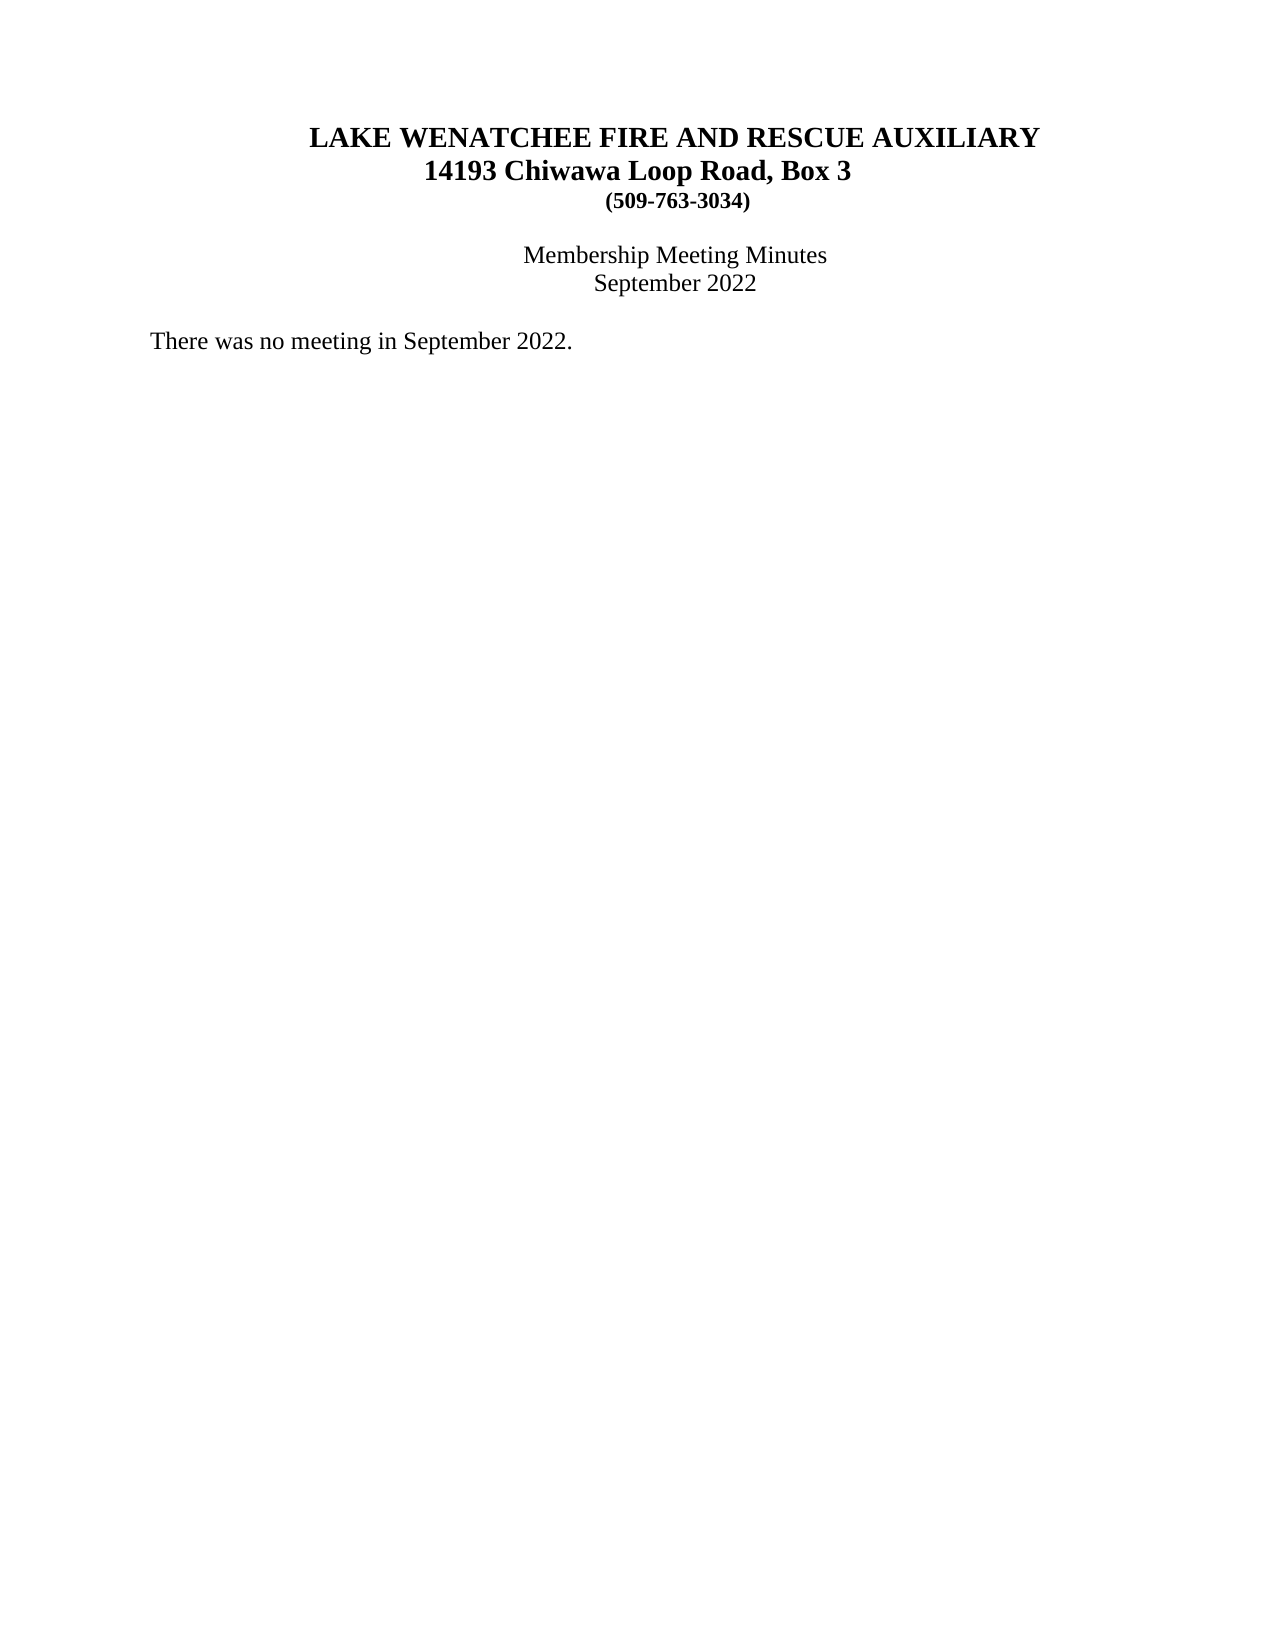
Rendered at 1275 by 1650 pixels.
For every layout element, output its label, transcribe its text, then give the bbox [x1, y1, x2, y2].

list (509-763-3034) [150, 187, 1200, 213]
text 14193 Chiwawa Loop Road, Box 3 [75, 153, 1200, 187]
list Membership Meeting Minutes [150, 240, 1200, 268]
list September 2022 [150, 268, 1200, 297]
list There was no meeting in September 2022. [150, 326, 1200, 355]
list LAKE WENATCHEE FIRE AND RESCUE AUXILIARY [150, 120, 1200, 153]
